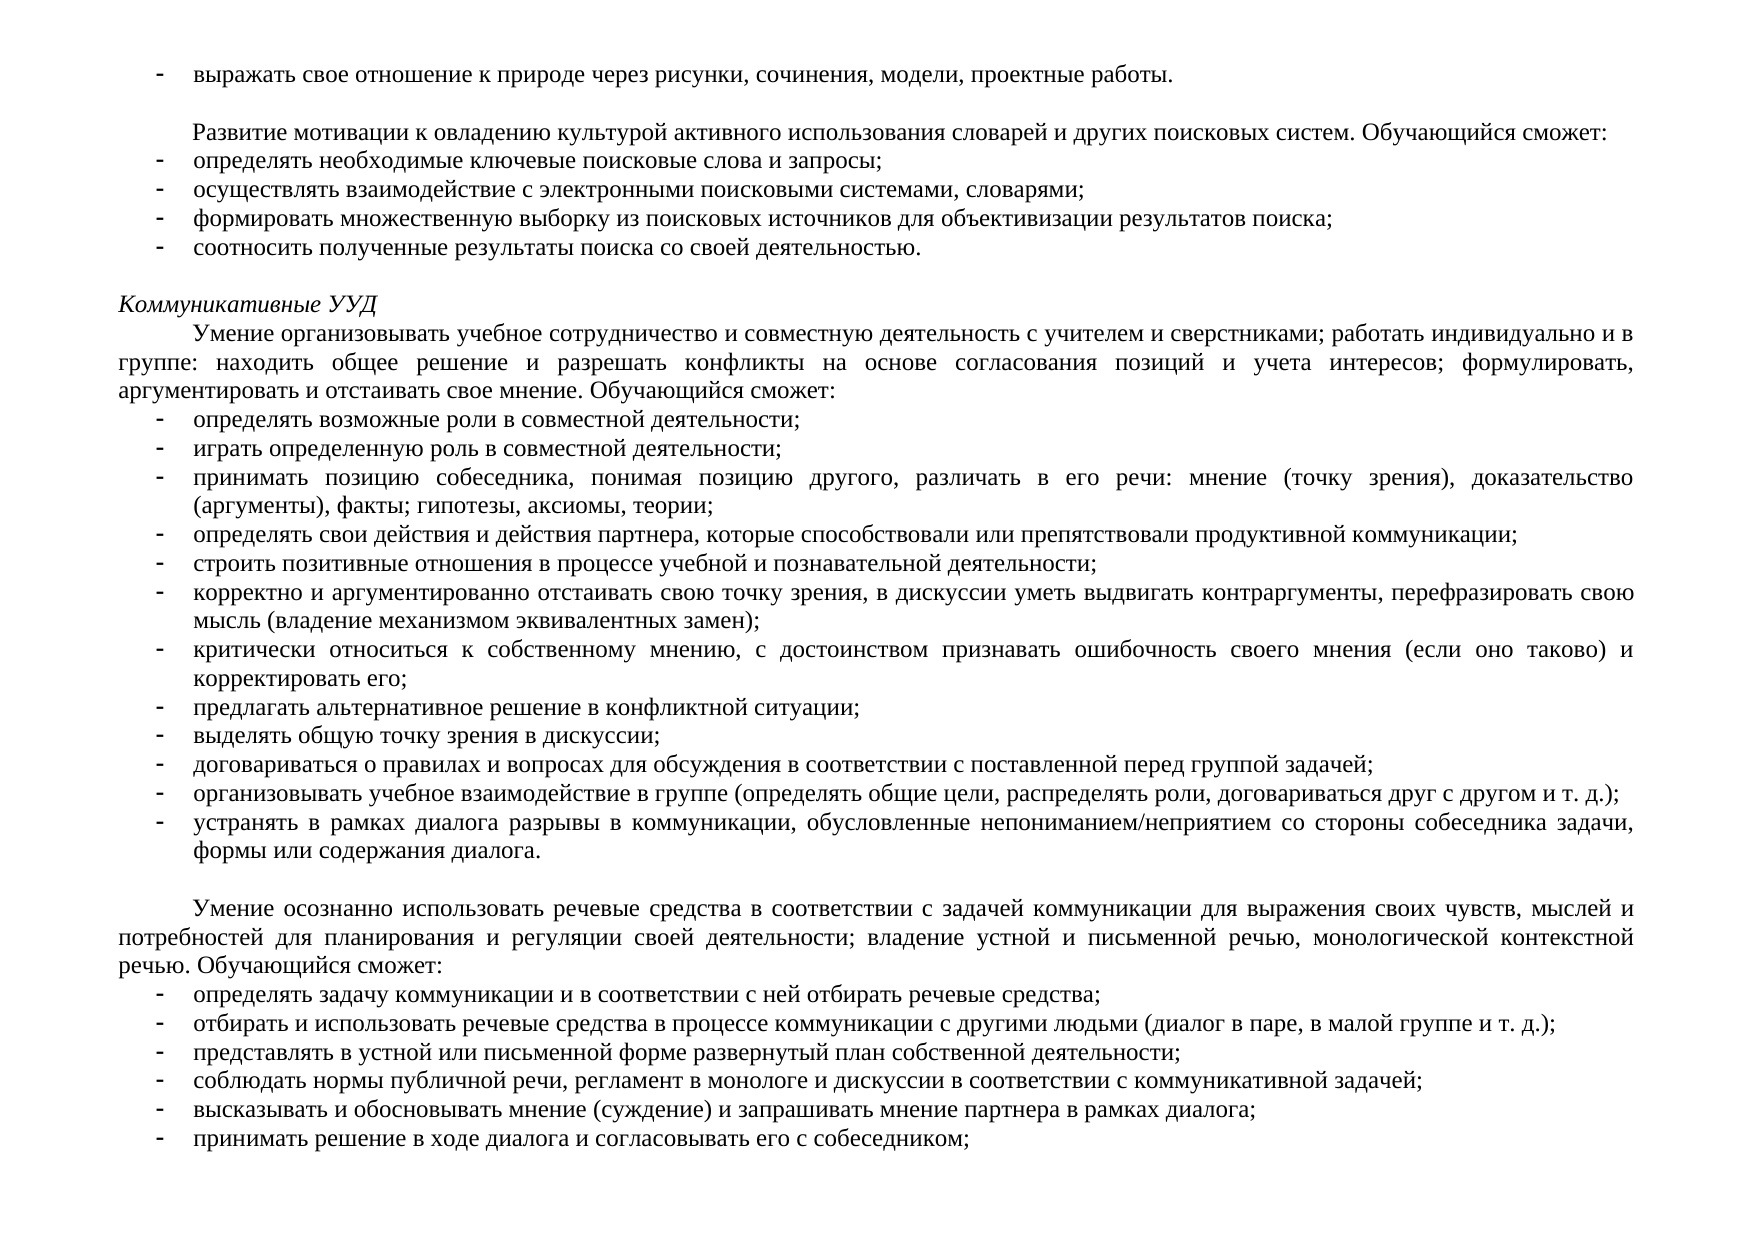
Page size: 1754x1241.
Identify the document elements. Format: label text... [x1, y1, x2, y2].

list представлять в устной или письменной форме развернутый план собственной деятельности; [156, 1037, 1636, 1065]
list критически относиться к собственному мнению, с достоинством признавать ошибочность своего мнения (если оно таково) и корректировать его; [156, 634, 1636, 692]
list строить позитивные отношения в процессе учебной и познавательной деятельности; [156, 548, 1636, 577]
text Умение организовывать учебное сотрудничество и совместную деятельность с учителем и сверстниками; работать индивидуально и в группе: находить общее решение и разрешать конфликты на основе согласования позиций и учета интересов; формулировать, аргументировать и отстаивать свое мнение. Обучающийся сможет: [118, 318, 1636, 404]
text Умение осознанно использовать речевые средства в соответствии с задачей коммуникации для выражения своих чувств, мыслей и потребностей для планирования и регуляции своей деятельности; владение устной и письменной речью, монологической контекстной речью. Обучающийся сможет: [118, 893, 1636, 979]
text Развитие мотивации к овладению культурой активного использования словарей и других поисковых систем. Обучающийся сможет: [118, 117, 1636, 145]
list определять свои действия и действия партнера, которые способствовали или препятствовали продуктивной коммуникации; [156, 519, 1636, 548]
list принимать решение в ходе диалога и согласовывать его с собеседником; [156, 1123, 1636, 1152]
list организовывать учебное взаимодействие в группе (определять общие цели, распределять роли, договариваться друг с другом и т. д.); [156, 778, 1636, 807]
list выделять общую точку зрения в дискуссии; [156, 720, 1636, 749]
list отбирать и использовать речевые средства в процессе коммуникации с другими людьми (диалог в паре, в малой группе и т. д.); [156, 1008, 1636, 1037]
list договариваться о правилах и вопросах для обсуждения в соответствии с поставленной перед группой задачей; [156, 749, 1636, 778]
list формировать множественную выборку из поисковых источников для объективизации результатов поиска; [156, 203, 1636, 232]
list играть определенную роль в совместной деятельности; [156, 433, 1636, 462]
list предлагать альтернативное решение в конфликтной ситуации; [156, 692, 1636, 720]
list выражать свое отношение к природе через рисунки, сочинения, модели, проектные работы. [156, 59, 1636, 88]
list высказывать и обосновывать мнение (суждение) и запрашивать мнение партнера в рамках диалога; [156, 1094, 1636, 1123]
list соблюдать нормы публичной речи, регламент в монологе и дискуссии в соответствии с коммуникативной задачей; [156, 1065, 1636, 1094]
list принимать позицию собеседника, понимая позицию другого, различать в его речи: мнение (точку зрения), доказательство (аргументы), факты; гипотезы, аксиомы, теории; [156, 462, 1636, 519]
list определять возможные роли в совместной деятельности; [156, 404, 1636, 433]
list устранять в рамках диалога разрывы в коммуникации, обусловленные непониманием/неприятием со стороны собеседника задачи, формы или содержания диалога. [156, 807, 1636, 864]
text Коммуникативные УУД [118, 289, 1636, 318]
list определять необходимые ключевые поисковые слова и запросы; [156, 145, 1636, 174]
list определять задачу коммуникации и в соответствии с ней отбирать речевые средства; [156, 979, 1636, 1008]
list осуществлять взаимодействие с электронными поисковыми системами, словарями; [156, 174, 1636, 203]
list корректно и аргументированно отстаивать свою точку зрения, в дискуссии уметь выдвигать контраргументы, перефразировать свою мысль (владение механизмом эквивалентных замен); [156, 577, 1636, 634]
list соотносить полученные результаты поиска со своей деятельностью. [156, 232, 1636, 260]
